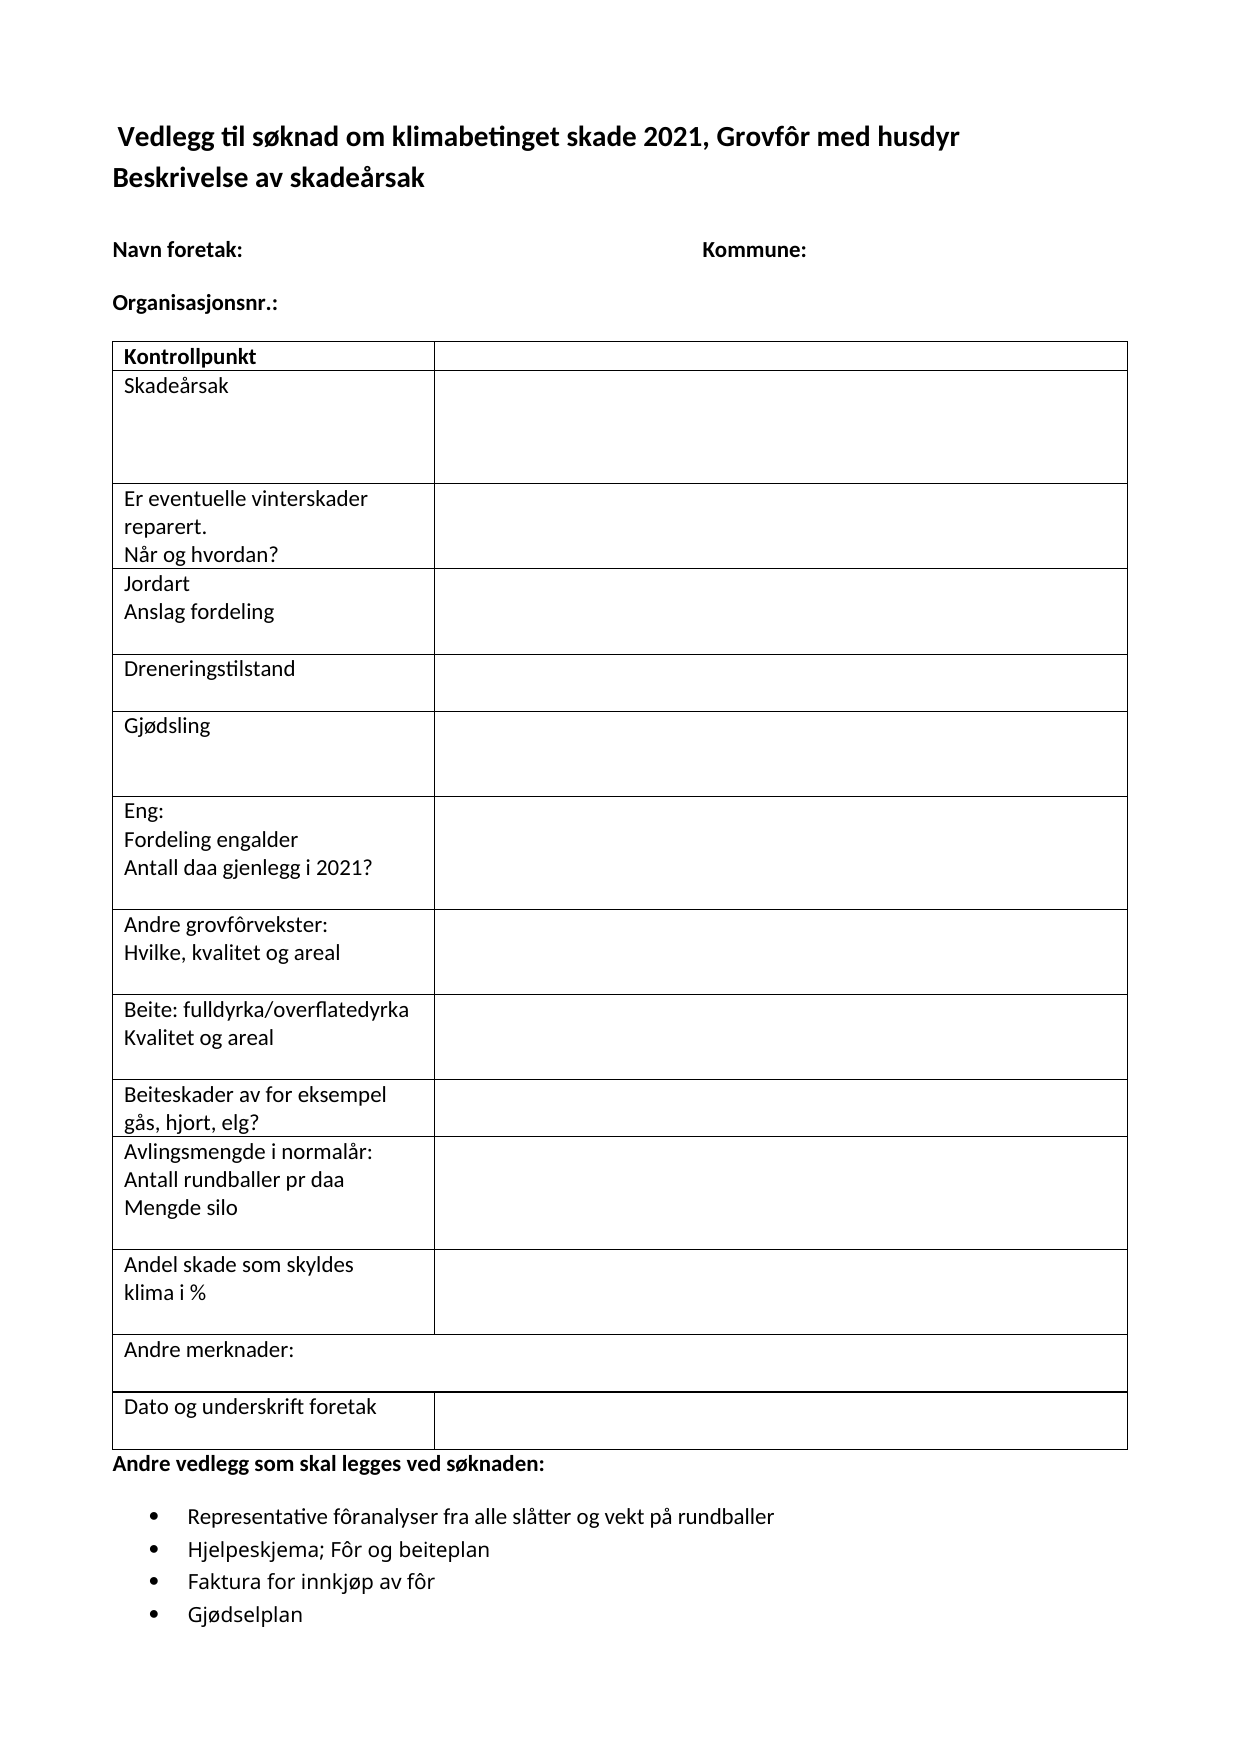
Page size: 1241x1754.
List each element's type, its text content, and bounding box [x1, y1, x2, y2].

table_cell Eng: Fordeling engalder Antall daa gjenlegg i 2021? [113, 797, 434, 909]
text Vedlegg til søknad om klimabetinget skade 2021, Grovfôr med husdyr [112, 118, 1128, 154]
table_cell [435, 569, 1127, 653]
table_cell Dato og underskrift foretak [113, 1393, 434, 1448]
table_cell Skadeårsak [113, 371, 434, 483]
table_cell Beite: fulldyrka/overflatedyrka Kvalitet og areal [113, 995, 434, 1079]
table_cell Er eventuelle vinterskader reparert. Når og hvordan? [113, 484, 434, 568]
list Hjelpeskjema; Fôr og beiteplan [150, 1535, 1128, 1563]
text Navn foretak: Kommune: [112, 235, 1128, 263]
table_cell Dreneringstilstand [113, 655, 434, 711]
table_cell [435, 1250, 1127, 1334]
table_cell [435, 1137, 1127, 1249]
list Gjødselplan [150, 1600, 1128, 1628]
table_cell [435, 995, 1127, 1079]
table_cell [435, 712, 1127, 796]
list Faktura for innkjøp av fôr [150, 1567, 1128, 1596]
list Representative fôranalyser fra alle slåtter og vekt på rundballer [150, 1502, 1128, 1531]
table_cell [435, 371, 1127, 483]
table_cell [435, 484, 1127, 568]
text Beskrivelse av skadeårsak [112, 159, 1128, 195]
table_cell [435, 655, 1127, 711]
table_cell Andel skade som skyldes klima i % [113, 1250, 434, 1334]
table_cell Avlingsmengde i normalår: Antall rundballer pr daa Mengde silo [113, 1137, 434, 1249]
table_cell Jordart Anslag fordeling [113, 569, 434, 653]
table_cell Andre merknader: [113, 1335, 1127, 1391]
table_header [435, 342, 1127, 370]
table_cell Andre grovfôrvekster: Hvilke, kvalitet og areal [113, 910, 434, 994]
table_cell [435, 1393, 1127, 1448]
text Organisasjonsnr.: [112, 288, 1128, 316]
table_header Kontrollpunkt [113, 342, 434, 370]
table_cell [435, 1080, 1127, 1136]
table_cell [435, 797, 1127, 909]
table_cell [435, 910, 1127, 994]
table_cell Beiteskader av for eksempel gås, hjort, elg? [113, 1080, 434, 1136]
table_cell Gjødsling [113, 712, 434, 796]
text Andre vedlegg som skal legges ved søknaden: [112, 1450, 1128, 1477]
